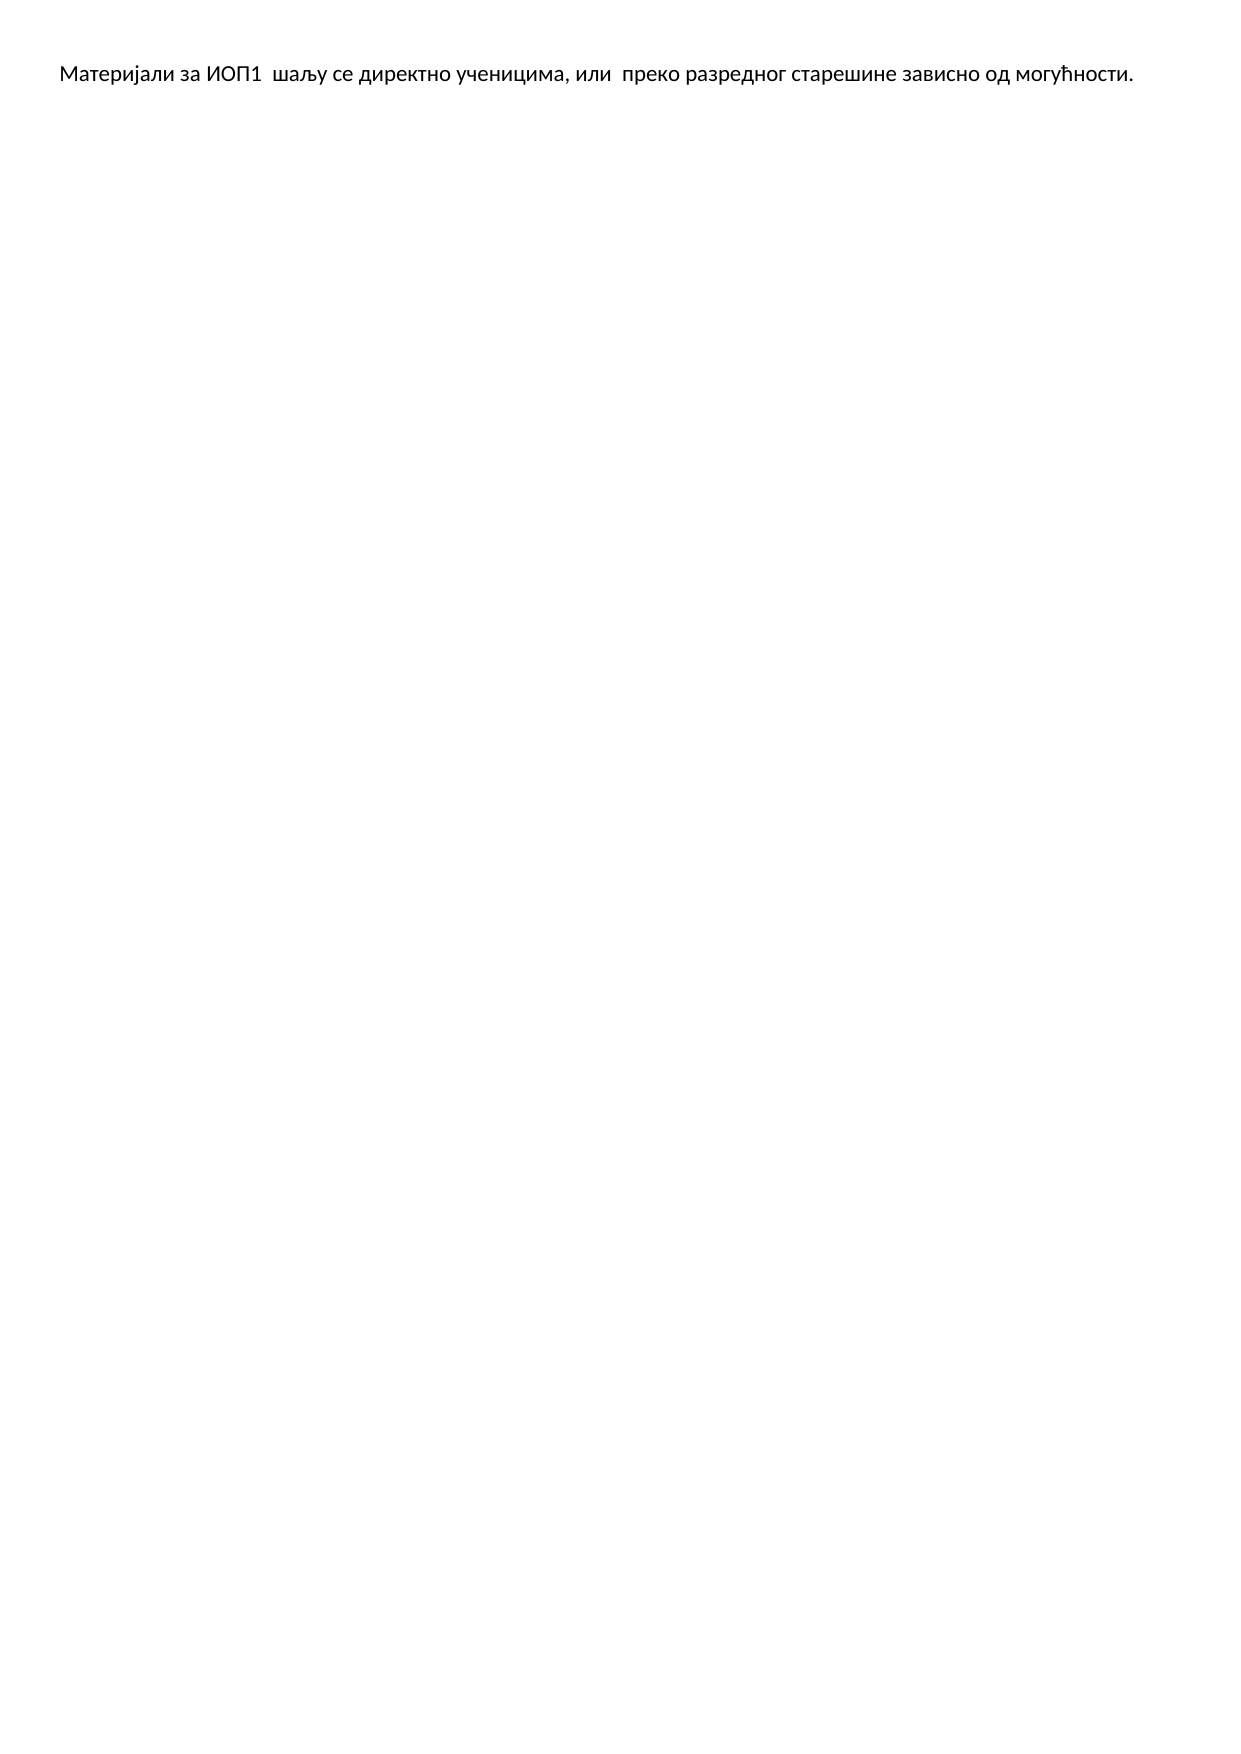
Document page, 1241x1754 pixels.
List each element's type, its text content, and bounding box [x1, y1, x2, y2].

text Материјали за ИОП1 шаљу се директно ученицима, или преко разредног старешине зависно од могућности. [59, 59, 1181, 87]
